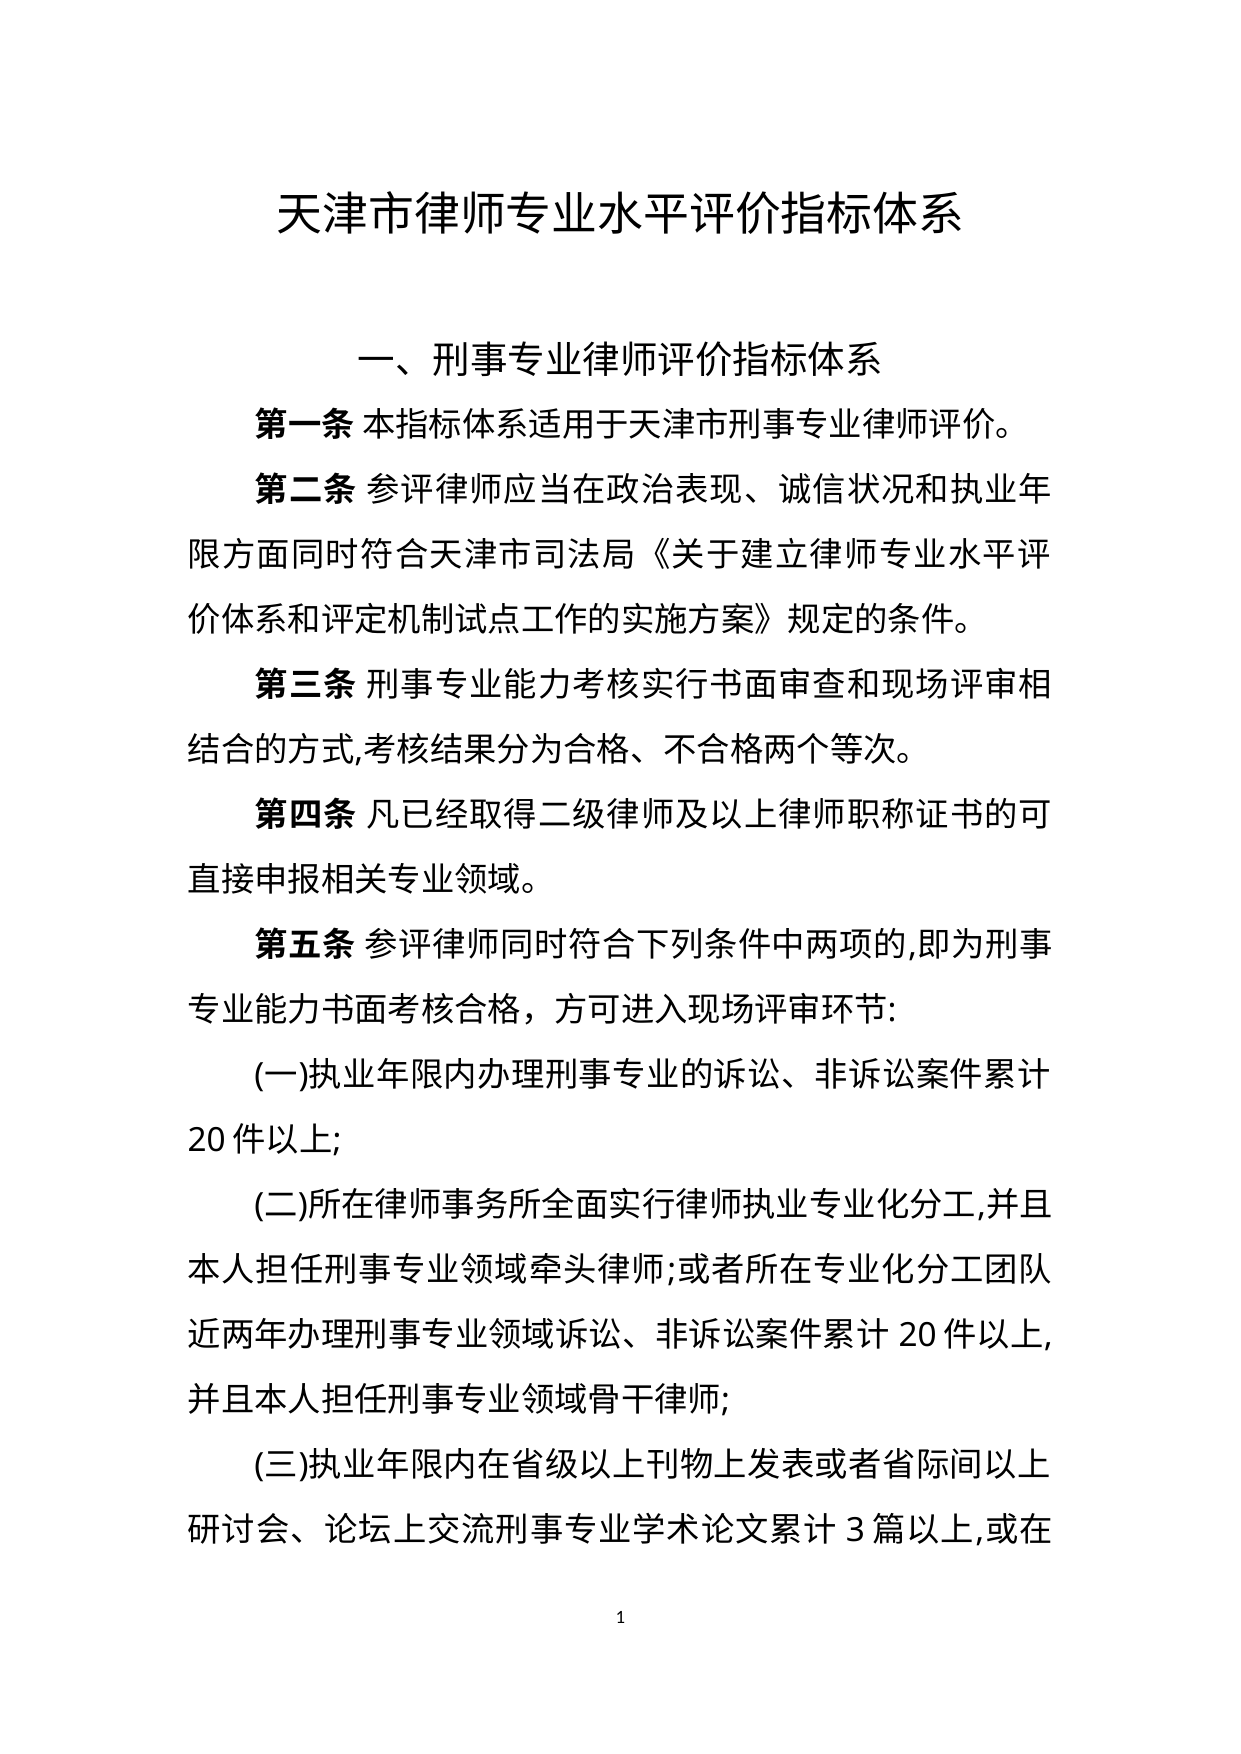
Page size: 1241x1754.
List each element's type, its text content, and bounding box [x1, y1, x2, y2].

text 一、刑事专业律师评价指标体系 [187, 324, 1053, 389]
text 第一条 本指标体系适用于天津市刑事专业律师评价。 [187, 389, 1053, 454]
text 第五条 参评律师同时符合下列条件中两项的,即为刑事专业能力书面考核合格，方可进入现场评审环节: [187, 909, 1053, 1039]
text 第二条 参评律师应当在政治表现、诚信状况和执业年限方面同时符合天津市司法局《关于建立律师专业水平评价体系和评定机制试点工作的实施方案》规定的条件。 [187, 454, 1053, 649]
text (一)执业年限内办理刑事专业的诉讼、非诉讼案件累计20件以上; [187, 1039, 1053, 1169]
text (二)所在律师事务所全面实行律师执业专业化分工,并且本人担任刑事专业领域牵头律师;或者所在专业化分工团队近两年办理刑事专业领域诉讼、非诉讼案件累计20件以上,并且本人担任刑事专业领域骨干律师; [187, 1169, 1053, 1429]
text 天津市律师专业水平评价指标体系 [187, 162, 1053, 259]
text 第四条 凡已经取得二级律师及以上律师职称证书的可直接申报相关专业领域。 [187, 779, 1053, 909]
text 第三条 刑事专业能力考核实行书面审查和现场评审相结合的方式,考核结果分为合格、不合格两个等次。 [187, 649, 1053, 779]
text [187, 1429, 1053, 1559]
